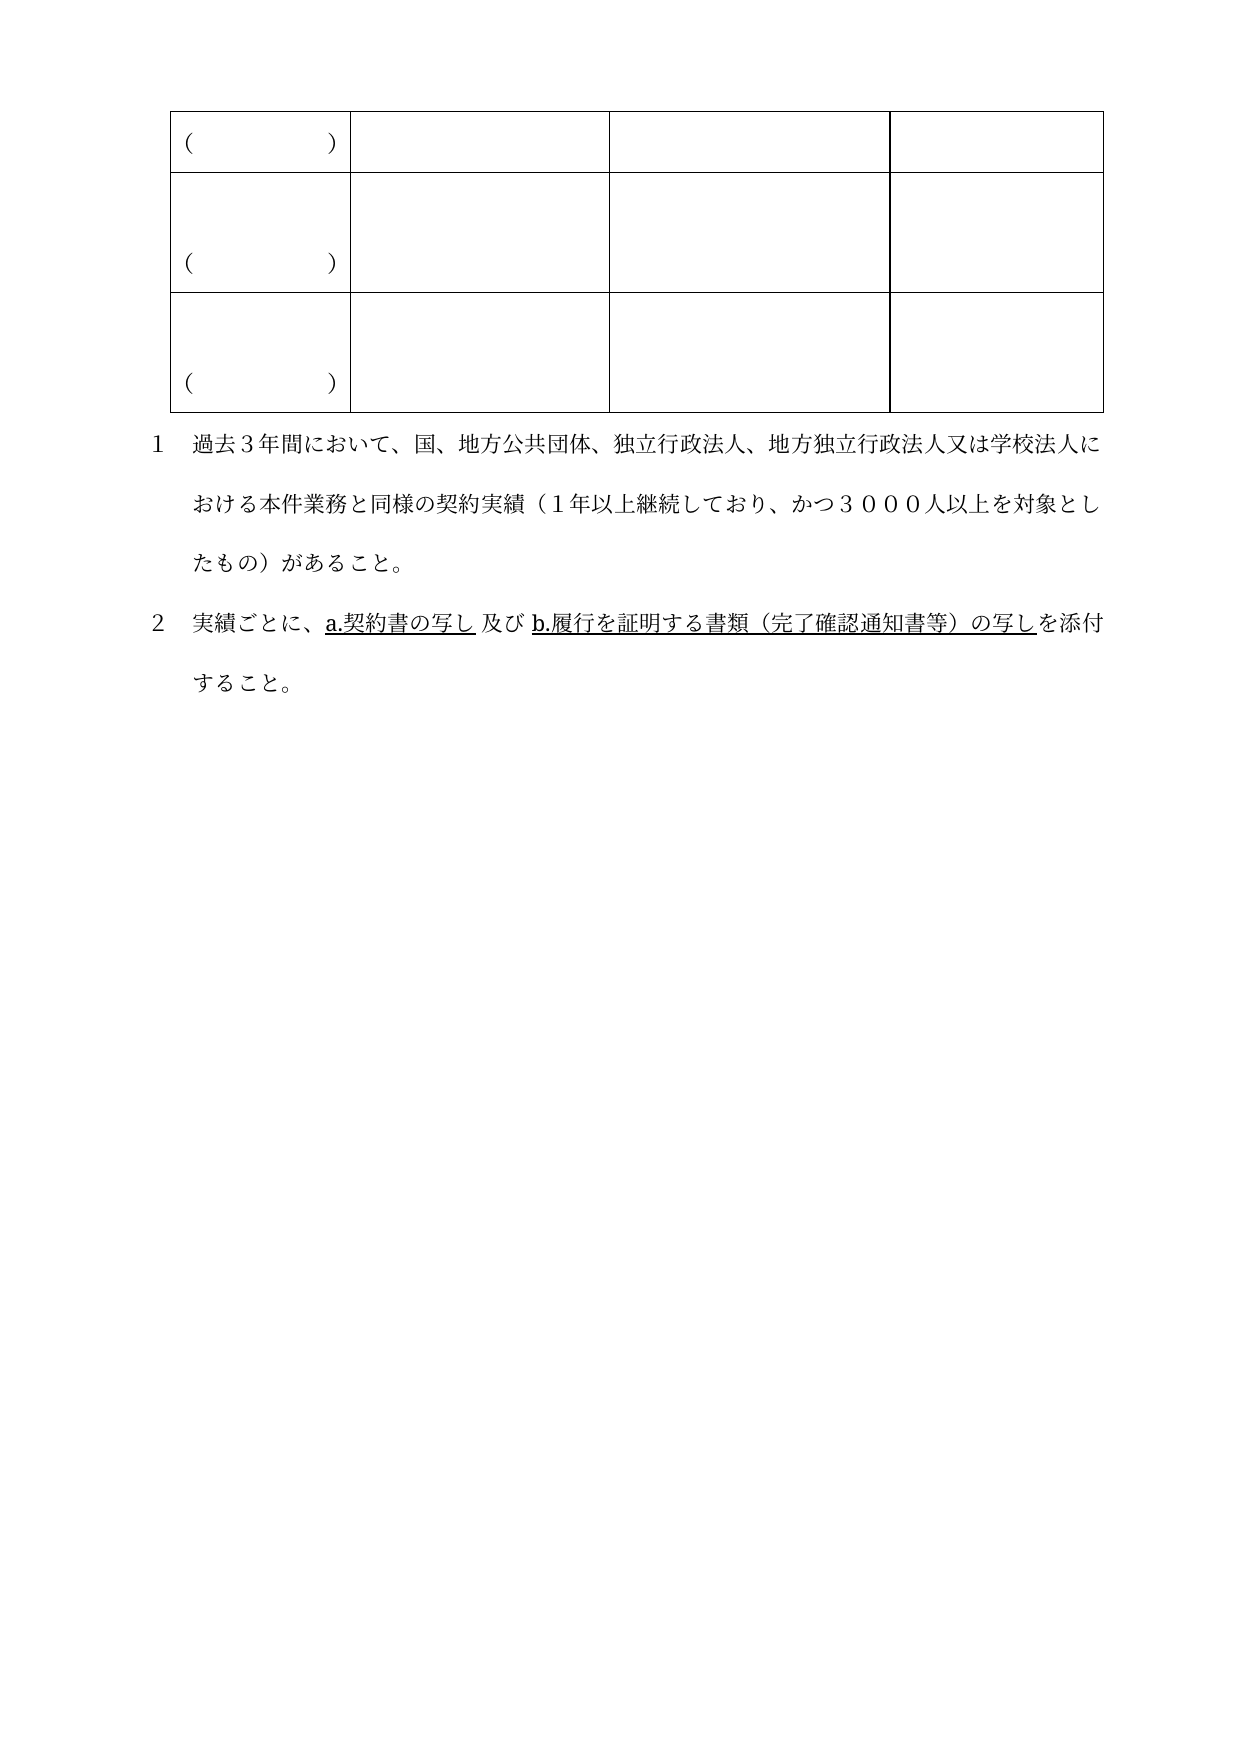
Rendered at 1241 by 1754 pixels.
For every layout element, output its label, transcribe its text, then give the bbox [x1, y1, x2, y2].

table_cell [351, 293, 609, 412]
table_cell [351, 112, 609, 172]
text ２ 実績ごとに、a.契約書の写し 及び b.履行を証明する書類（完了確認通知書等）の写しを添付すること。 [148, 592, 1104, 711]
text １ 過去３年間において、国、地方公共団体、独立行政法人、地方独立行政法人又は学校法人における本件業務と同様の契約実績（１年以上継続しており、かつ３０００人以上を対象としたもの）があること。 [148, 413, 1104, 592]
table_cell [610, 293, 889, 412]
table_cell [891, 173, 1103, 292]
table_cell [891, 112, 1103, 172]
table_cell （） [171, 293, 350, 412]
table_cell [610, 173, 889, 292]
table_cell [610, 112, 889, 172]
table_cell [891, 293, 1103, 412]
table_cell （） [171, 173, 350, 292]
table_cell [351, 173, 609, 292]
table_cell （） [171, 112, 350, 172]
